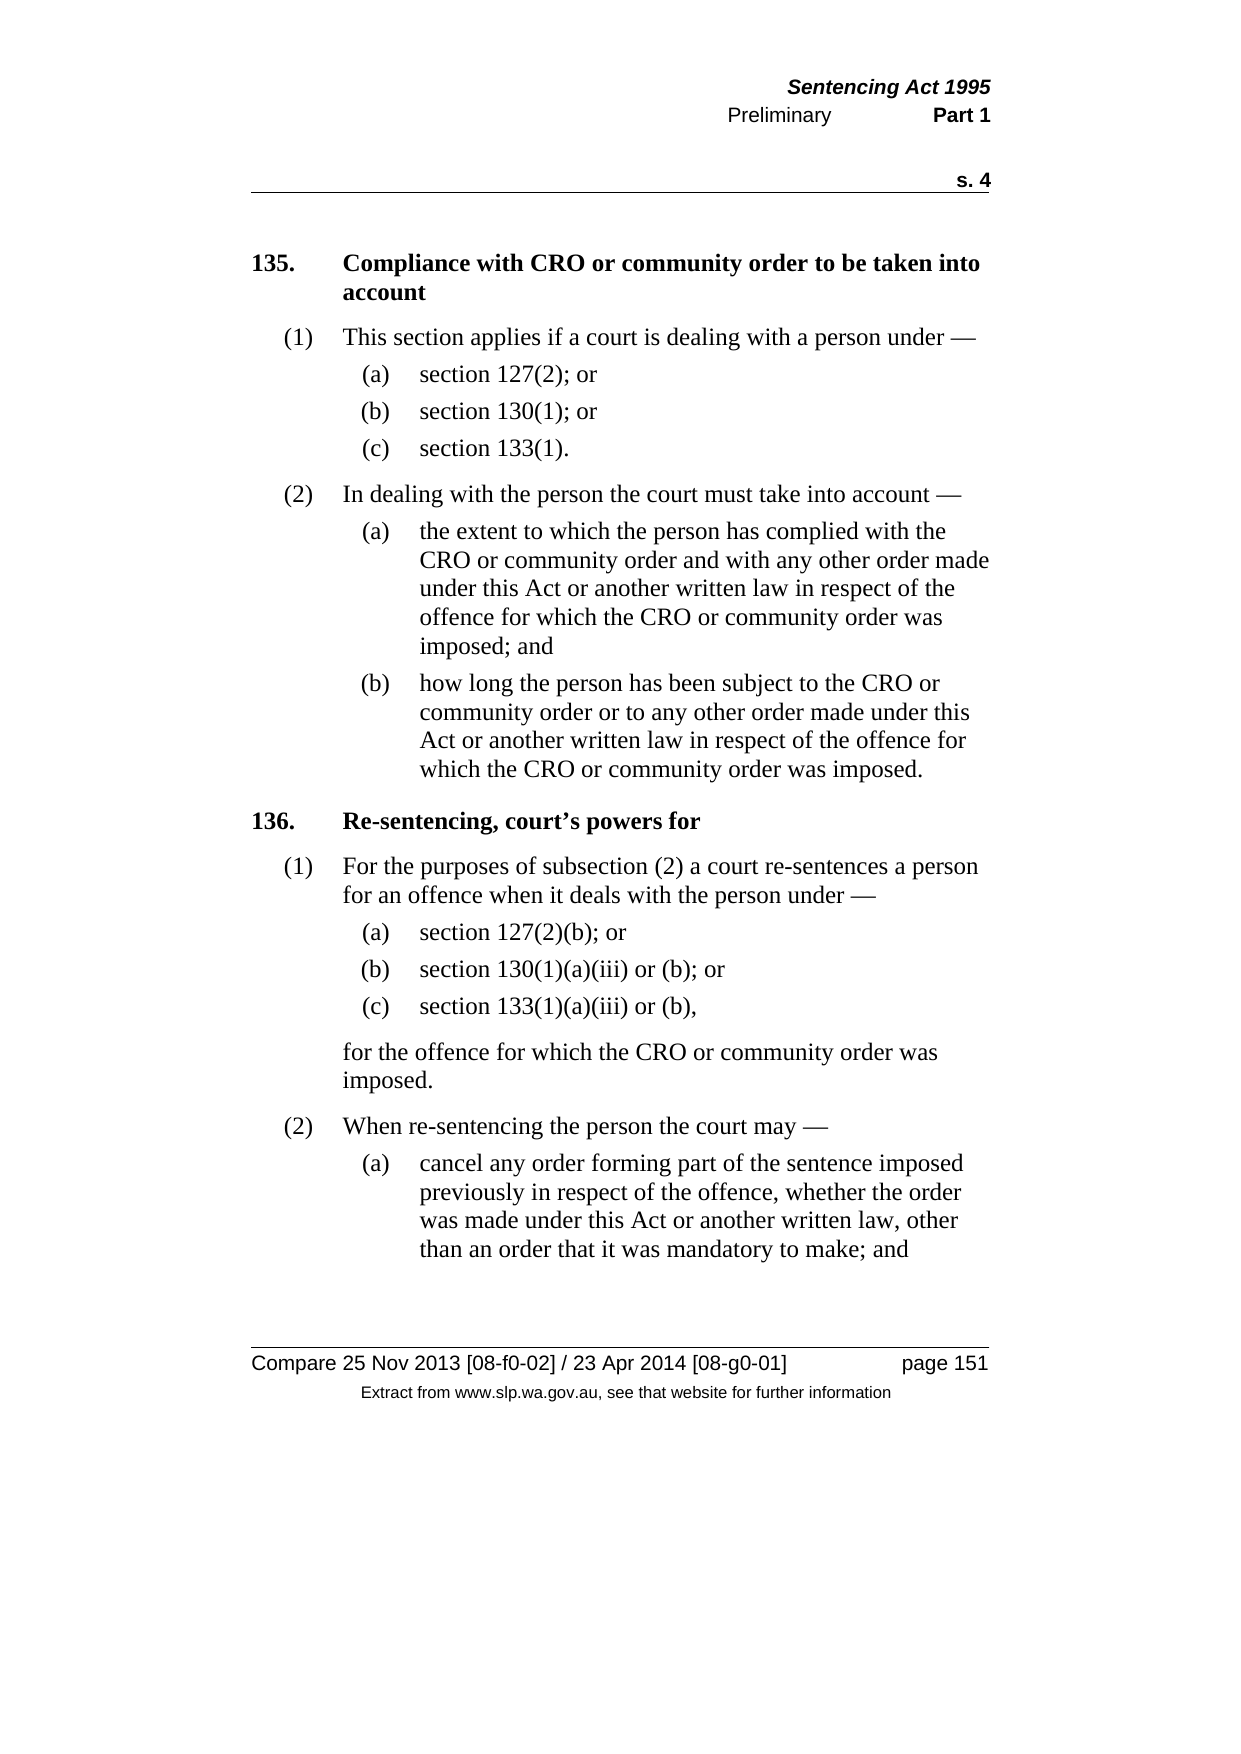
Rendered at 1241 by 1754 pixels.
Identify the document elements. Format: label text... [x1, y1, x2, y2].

text (c) section 133(1). [251, 433, 989, 462]
text (b) how long the person has been subject to the CRO or community order or to any other order made under this Act or another written law in respect of the offence for which the CRO or community order was imposed. [251, 668, 989, 783]
text (b) section 130(1)(a)(iii) or (b); or [251, 954, 989, 983]
text (a) the extent to which the person has complied with the CRO or community order and with any other order made under this Act or another written law in respect of the offence for which the CRO or community order was imposed; and [251, 516, 989, 660]
text (1) This section applies if a court is dealing with a person under — [251, 322, 989, 351]
subtitle 136. Re-sentencing, court’s powers for [251, 806, 989, 835]
text (b) section 130(1); or [251, 396, 989, 425]
text (c) section 133(1)(a)(iii) or (b), [251, 991, 989, 1020]
text for the offence for which the CRO or community order was imposed. [251, 1037, 989, 1094]
text (a) cancel any order forming part of the sentence imposed previously in respect of the offence, whether the order was made under this Act or another written law, other than an order that it was mandatory to make; and [251, 1148, 989, 1263]
subtitle 135. Compliance with CRO or community order to be taken into account [251, 248, 989, 306]
text (2) When re-sentencing the person the court may — [251, 1111, 989, 1140]
text (a) section 127(2)(b); or [251, 917, 989, 946]
text (1) For the purposes of subsection (2) a court re-sentences a person for an offence when it deals with the person under — [251, 851, 989, 909]
text (a) section 127(2); or [251, 359, 989, 388]
text (2) In dealing with the person the court must take into account — [251, 479, 989, 508]
